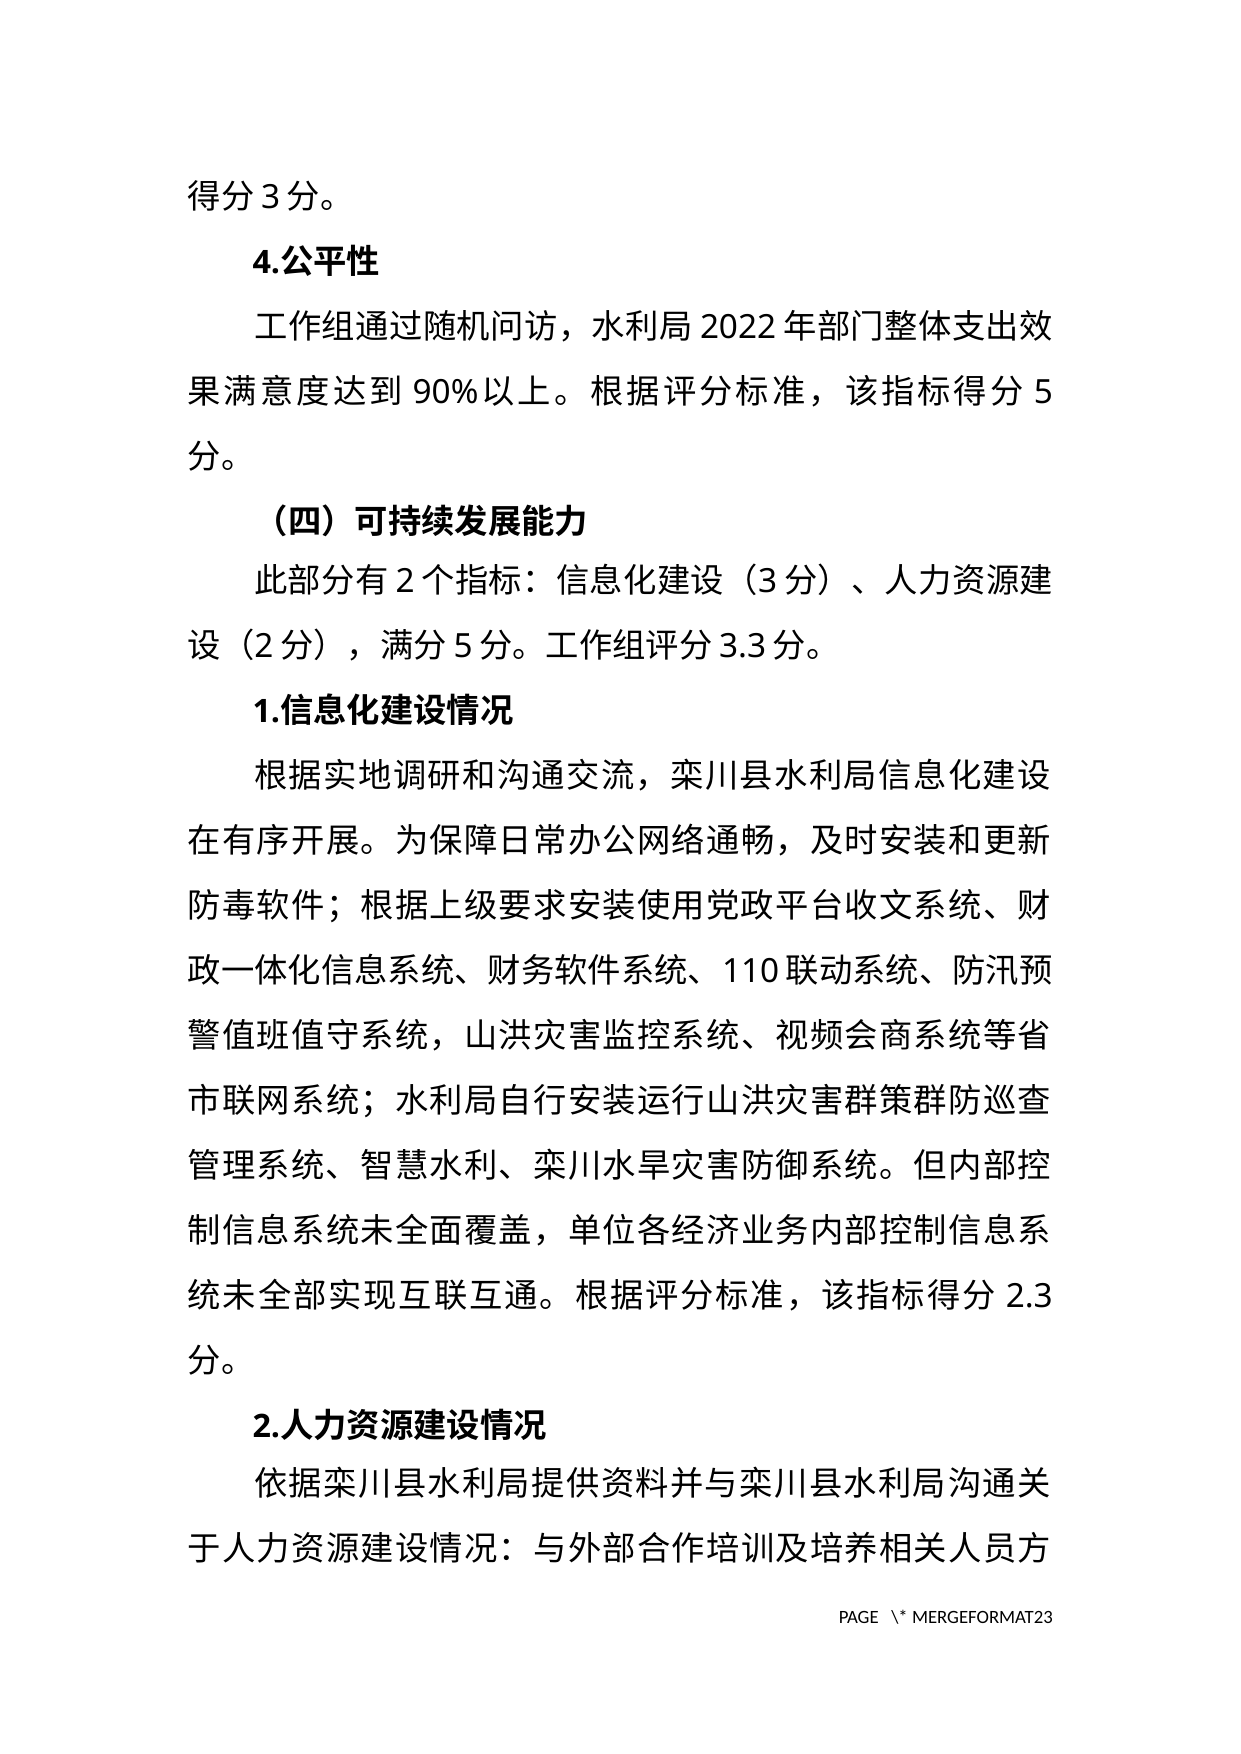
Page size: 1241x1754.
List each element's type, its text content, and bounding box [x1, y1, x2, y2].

text 根据实地调研和沟通交流，栾川县水利局信息化建设在有序开展。为保障日常办公网络通畅，及时安装和更新防毒软件；根据上级要求安装使用党政平台收文系统、财政一体化信息系统、财务软件系统、110联动系统、防汛预警值班值守系统，山洪灾害监控系统、视频会商系统等省市联网系统；水利局自行安装运行山洪灾害群策群防巡查管理系统、智慧水利、栾川水旱灾害防御系统。但内部控制信息系统未全面覆盖，单位各经济业务内部控制信息系统未全部实现互联互通。根据评分标准，该指标得分2.3分。 [187, 740, 1053, 1390]
text 此部分有2个指标：信息化建设（3分）、人力资源建设（2分），满分5分。工作组评分3.3分。 [187, 545, 1053, 675]
text （四）可持续发展能力 [187, 487, 1053, 545]
text 工作组通过随机问访，水利局2022年部门整体支出效果满意度达到90%以上。根据评分标准，该指标得分5分。 [187, 292, 1053, 487]
text 4.公平性 [187, 227, 1053, 292]
text 1.信息化建设情况 [187, 675, 1053, 740]
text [187, 1449, 1053, 1579]
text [187, 162, 1053, 227]
text 2.人力资源建设情况 [187, 1390, 1053, 1449]
